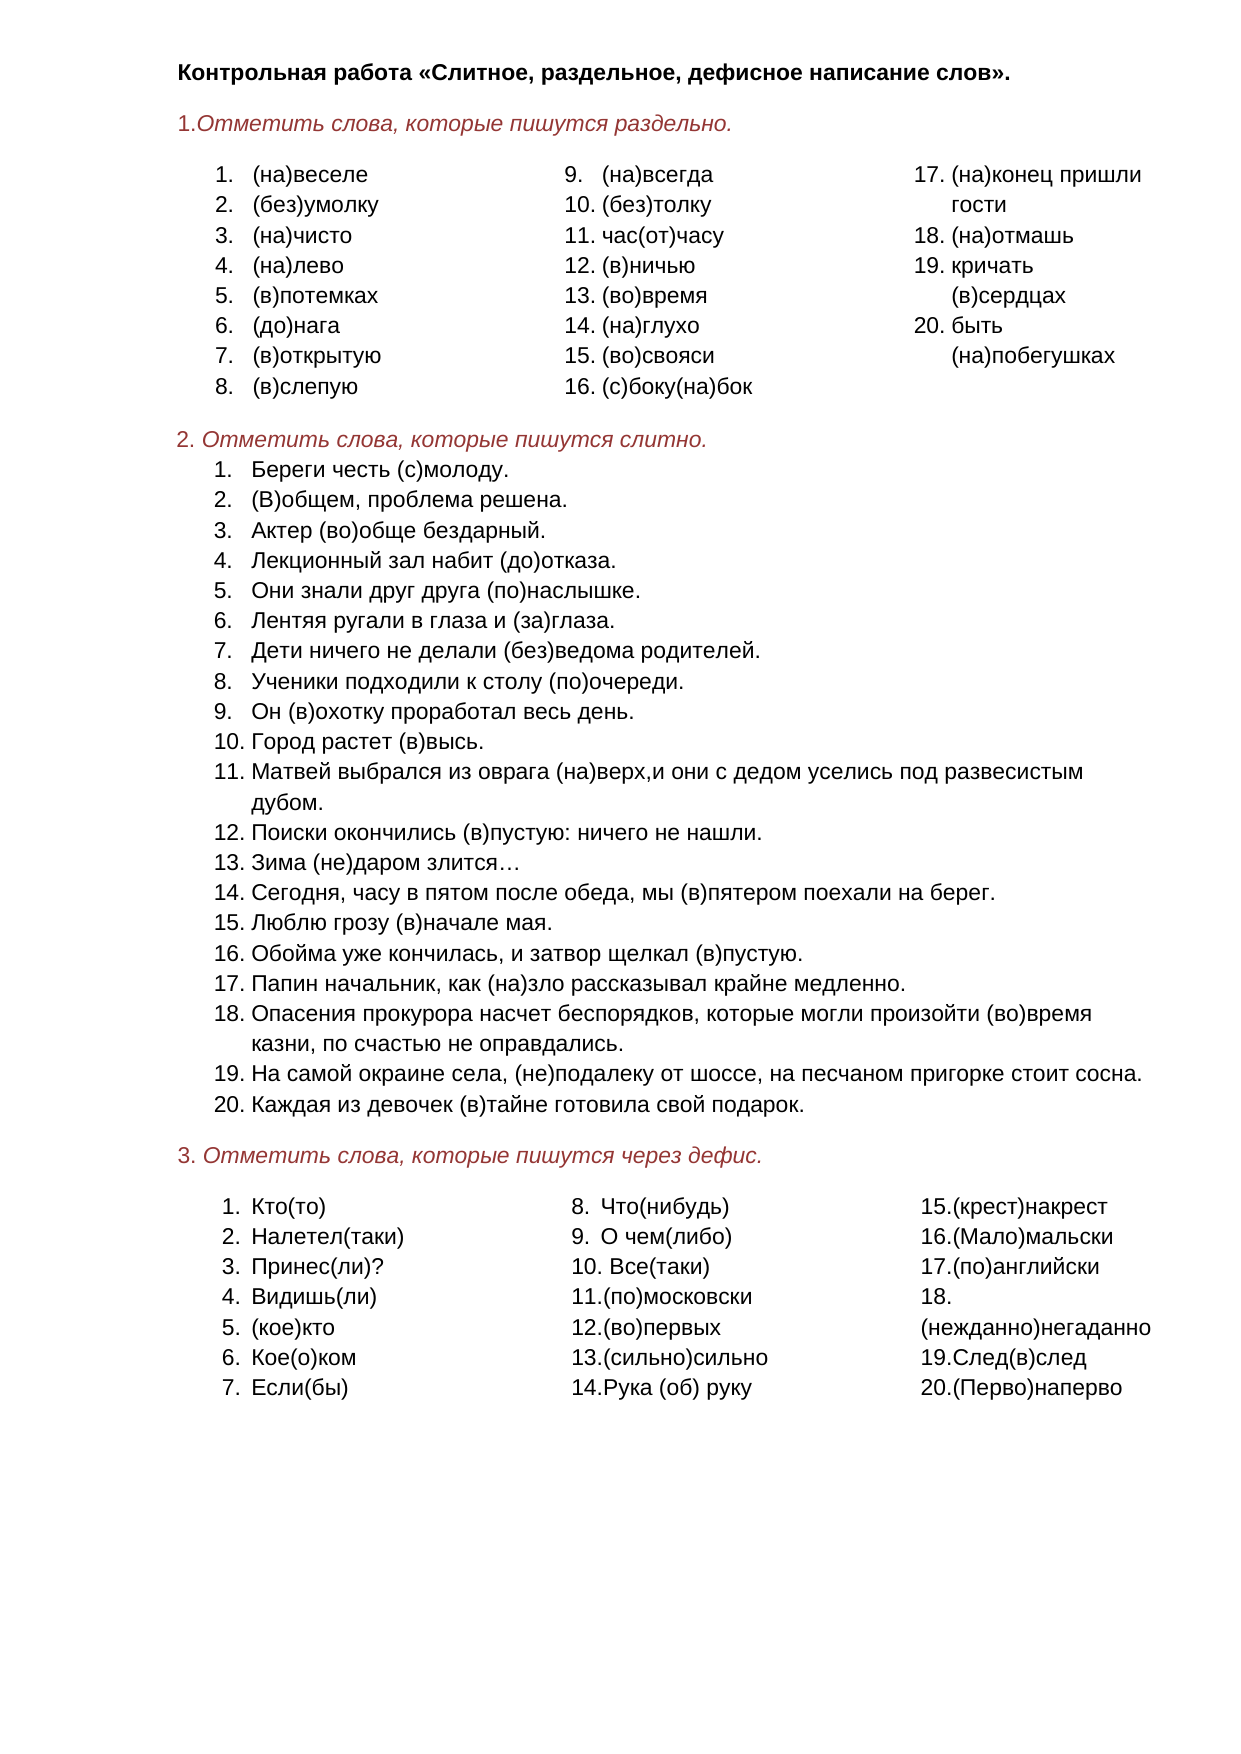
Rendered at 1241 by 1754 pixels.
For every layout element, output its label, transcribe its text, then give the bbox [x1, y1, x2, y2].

list (до)нага [215, 312, 453, 339]
list Дети ничего не делали (без)ведома родителей. [213, 637, 1152, 664]
list 17.(по)английски [920, 1253, 1152, 1279]
list 16.(Мало)мальски [920, 1223, 1152, 1249]
list (в)слепую [215, 373, 453, 399]
list 11.(по)московски [571, 1283, 802, 1310]
list (на)глухо [564, 312, 802, 339]
list (без)толку [564, 191, 802, 218]
text Контрольная работа «Слитное, раздельное, дефисное написание слов». [177, 59, 1152, 86]
list 12.(во)первых [571, 1313, 802, 1340]
list Налетел(таки) [222, 1223, 453, 1249]
list На самой окраине села, (не)подалеку от шоссе, на песчаном пригорке стоит сосна. [213, 1060, 1152, 1087]
list (кое)кто [222, 1313, 453, 1340]
list (на)конец пришли гости [913, 161, 1152, 218]
list Если(бы) [222, 1374, 453, 1400]
list 18.(нежданно)негаданно [920, 1283, 1152, 1340]
list (в)открытую [215, 342, 453, 369]
list Город растет (в)высь. [213, 728, 1152, 754]
list Кто(то) [222, 1193, 453, 1219]
list Он (в)охотку проработал весь день. [213, 698, 1152, 724]
list Что(нибудь) [571, 1193, 802, 1219]
list Лекционный зал набит (до)отказа. [213, 547, 1152, 573]
list Они знали друг друга (по)наслышке. [213, 577, 1152, 603]
list Папин начальник, как (на)зло рассказывал крайне медленно. [213, 970, 1152, 996]
list Принес(ли)? [222, 1253, 453, 1279]
list (на)чисто [215, 222, 453, 248]
list Береги честь (с)молоду. [213, 456, 1152, 483]
list Кое(о)ком [222, 1344, 453, 1370]
list 15.(крест)накрест [920, 1193, 1152, 1219]
list (на)всегда [564, 161, 802, 188]
list (без)умолку [215, 191, 453, 218]
list (с)боку(на)бок [564, 373, 802, 399]
list кричать (в)сердцах [913, 252, 1152, 308]
list (во)свояси [564, 342, 802, 369]
list 10. Все(таки) [571, 1253, 802, 1279]
list (на)отмашь [913, 222, 1152, 248]
list 19.След(в)след [920, 1344, 1152, 1370]
list Каждая из девочек (в)тайне готовила свой подарок. [213, 1091, 1152, 1117]
list (на)лево [215, 252, 453, 278]
list Зима (не)даром злится… [213, 849, 1152, 875]
list (в)ничью [564, 252, 802, 278]
list Ученики подходили к столу (по)очереди. [213, 668, 1152, 694]
list Опасения прокурора насчет беспорядков, которые могли произойти (во)время казни, по счастью не оправдались. [213, 1000, 1152, 1057]
list 2. Отметить слова, которые пишутся слитно. [176, 426, 1152, 452]
list (В)общем, проблема решена. [213, 486, 1152, 513]
list 14.Рука (об) руку [571, 1374, 802, 1400]
text 1.Отметить слова, которые пишутся раздельно. [177, 110, 1152, 137]
list Лентяя ругали в глаза и (за)глаза. [213, 607, 1152, 634]
list (во)время [564, 282, 802, 308]
list час(от)часу [564, 222, 802, 248]
list быть (на)побегушках [913, 312, 1152, 401]
list (в)потемках [215, 282, 453, 308]
list 20.(Перво)наперво [920, 1374, 1152, 1400]
list Люблю грозу (в)начале мая. [213, 909, 1152, 936]
list Матвей выбрался из оврага (на)верх,и они с дедом уселись под развесистым дубом. [213, 758, 1152, 815]
list Сегодня, часу в пятом после обеда, мы (в)пятером поехали на берег. [213, 879, 1152, 906]
text 3. Отметить слова, которые пишутся через дефис. [177, 1142, 1152, 1168]
list О чем(либо) [571, 1223, 802, 1249]
list (на)веселе [215, 161, 453, 188]
list Актер (во)обще бездарный. [213, 517, 1152, 543]
list 13.(сильно)сильно [571, 1344, 802, 1370]
list Видишь(ли) [222, 1283, 453, 1310]
list Поиски окончились (в)пустую: ничего не нашли. [213, 819, 1152, 845]
list Обойма уже кончилась, и затвор щелкал (в)пустую. [213, 939, 1152, 966]
